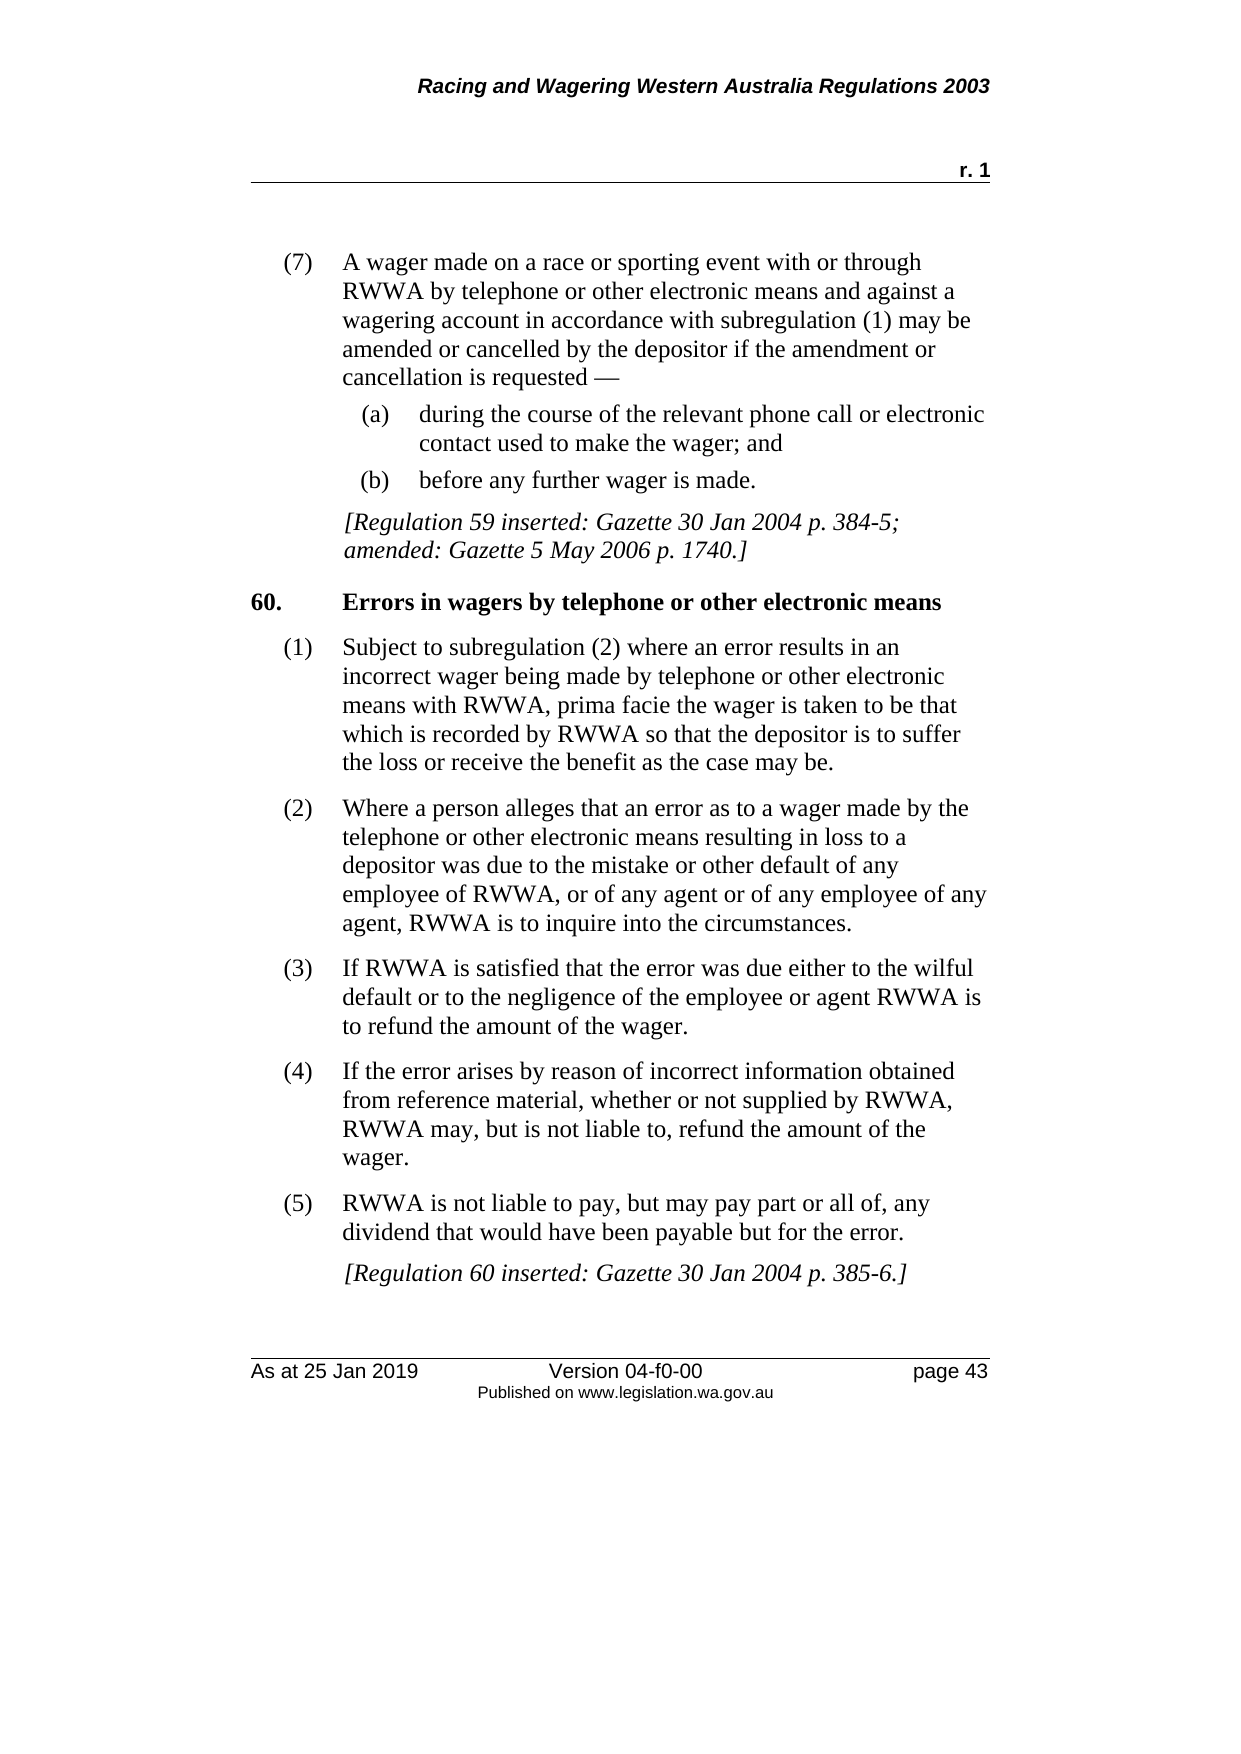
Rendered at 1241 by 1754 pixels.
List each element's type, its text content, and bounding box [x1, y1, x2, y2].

text [Regulation 59 inserted: Gazette 30 Jan 2004 p. 384-5; amended: Gazette 5 May 2006 p. 1740.] [251, 507, 990, 564]
subtitle 60. Errors in wagers by telephone or other electronic means [251, 587, 990, 616]
text (7) A wager made on a race or sporting event with or through RWWA by telephone or other electronic means and against a wagering account in accordance with subregulation (1) may be amended or cancelled by the depositor if the amendment or cancellation is requested — [251, 247, 990, 391]
text (2) Where a person alleges that an error as to a wager made by the telephone or other electronic means resulting in loss to a depositor was due to the mistake or other default of any employee of RWWA, or of any agent or of any employee of any agent, RWWA is to inquire into the circumstances. [251, 793, 990, 937]
text [Regulation 60 inserted: Gazette 30 Jan 2004 p. 385-6.] [251, 1258, 990, 1287]
text (5) RWWA is not liable to pay, but may pay part or all of, any dividend that would have been payable but for the error. [251, 1188, 990, 1245]
text (b) before any further wager is made. [251, 465, 990, 494]
text (a) during the course of the relevant phone call or electronic contact used to make the wager; and [251, 399, 990, 457]
text (1) Subject to subregulation (2) where an error results in an incorrect wager being made by telephone or other electronic means with RWWA, prima facie the wager is taken to be that which is recorded by RWWA so that the depositor is to suffer the loss or receive the benefit as the case may be. [251, 632, 990, 776]
text (3) If RWWA is satisfied that the error was due either to the wilful default or to the negligence of the employee or agent RWWA is to refund the amount of the wager. [251, 953, 990, 1039]
text (4) If the error arises by reason of incorrect information obtained from reference material, whether or not supplied by RWWA, RWWA may, but is not liable to, refund the amount of the wager. [251, 1056, 990, 1171]
